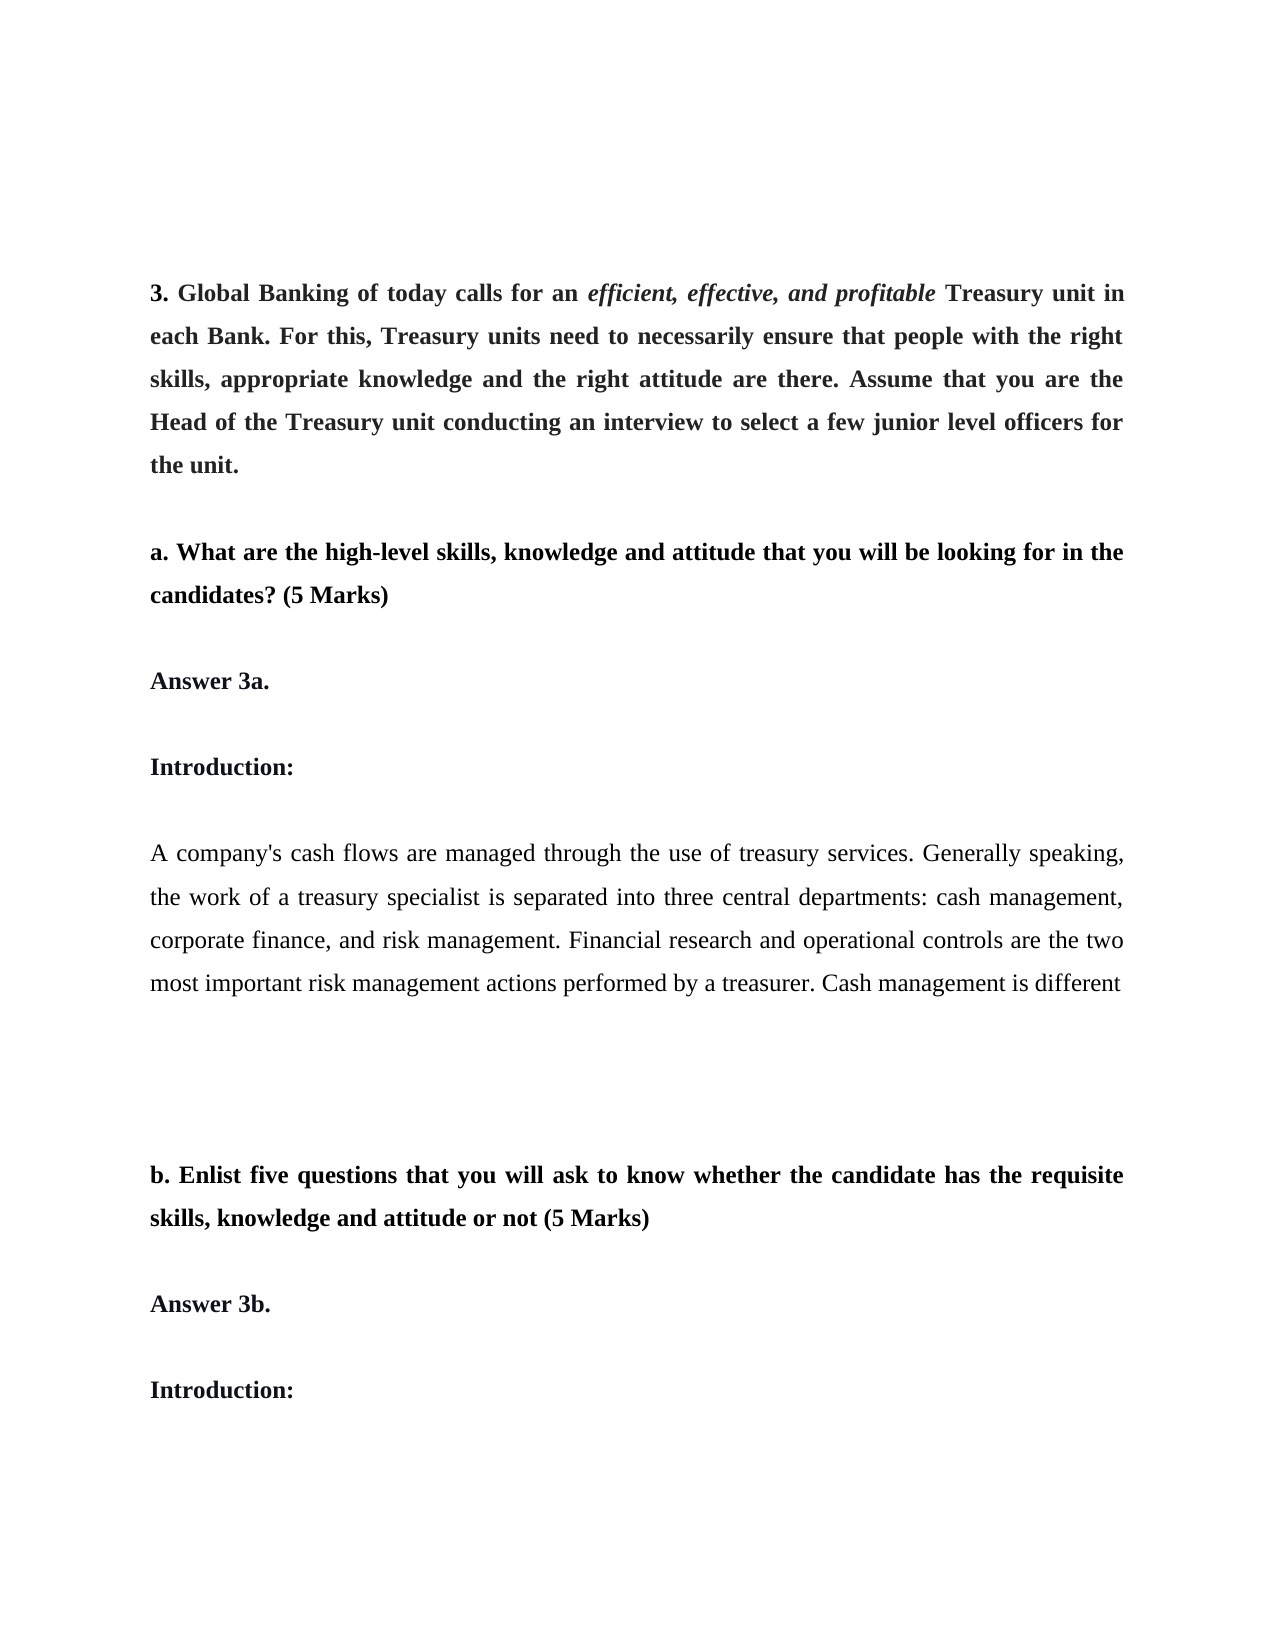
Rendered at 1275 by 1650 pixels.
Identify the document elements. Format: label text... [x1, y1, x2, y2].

text Introduction: [150, 1375, 1125, 1404]
text Answer 3a. [150, 666, 1125, 695]
text b. Enlist five questions that you will ask to know whether the candidate has the requisite skills, knowledge and attitude or not (5 Marks) [150, 1160, 1125, 1232]
text Introduction: [150, 752, 1125, 781]
text a. What are the high-level skills, knowledge and attitude that you will be looking for in the candidates? (5 Marks) [150, 537, 1125, 608]
text 3. Global Banking of today calls for an efficient, effective, and profitable Treasury unit in each Bank. For this, Treasury units need to necessarily ensure that people with the right skills, appropriate knowledge and the right attitude are there. Assume that you are the Head of the Treasury unit conducting an interview to select a few junior level officers for the unit. [150, 278, 1125, 479]
text Answer 3b. [150, 1289, 1125, 1318]
text A company's cash flows are managed through the use of treasury services. Generally speaking, the work of a treasury specialist is separated into three central departments: cash management, corporate finance, and risk management. Financial research and operational controls are the two most important risk management actions performed by a treasurer. Cash management is different [150, 838, 1125, 997]
